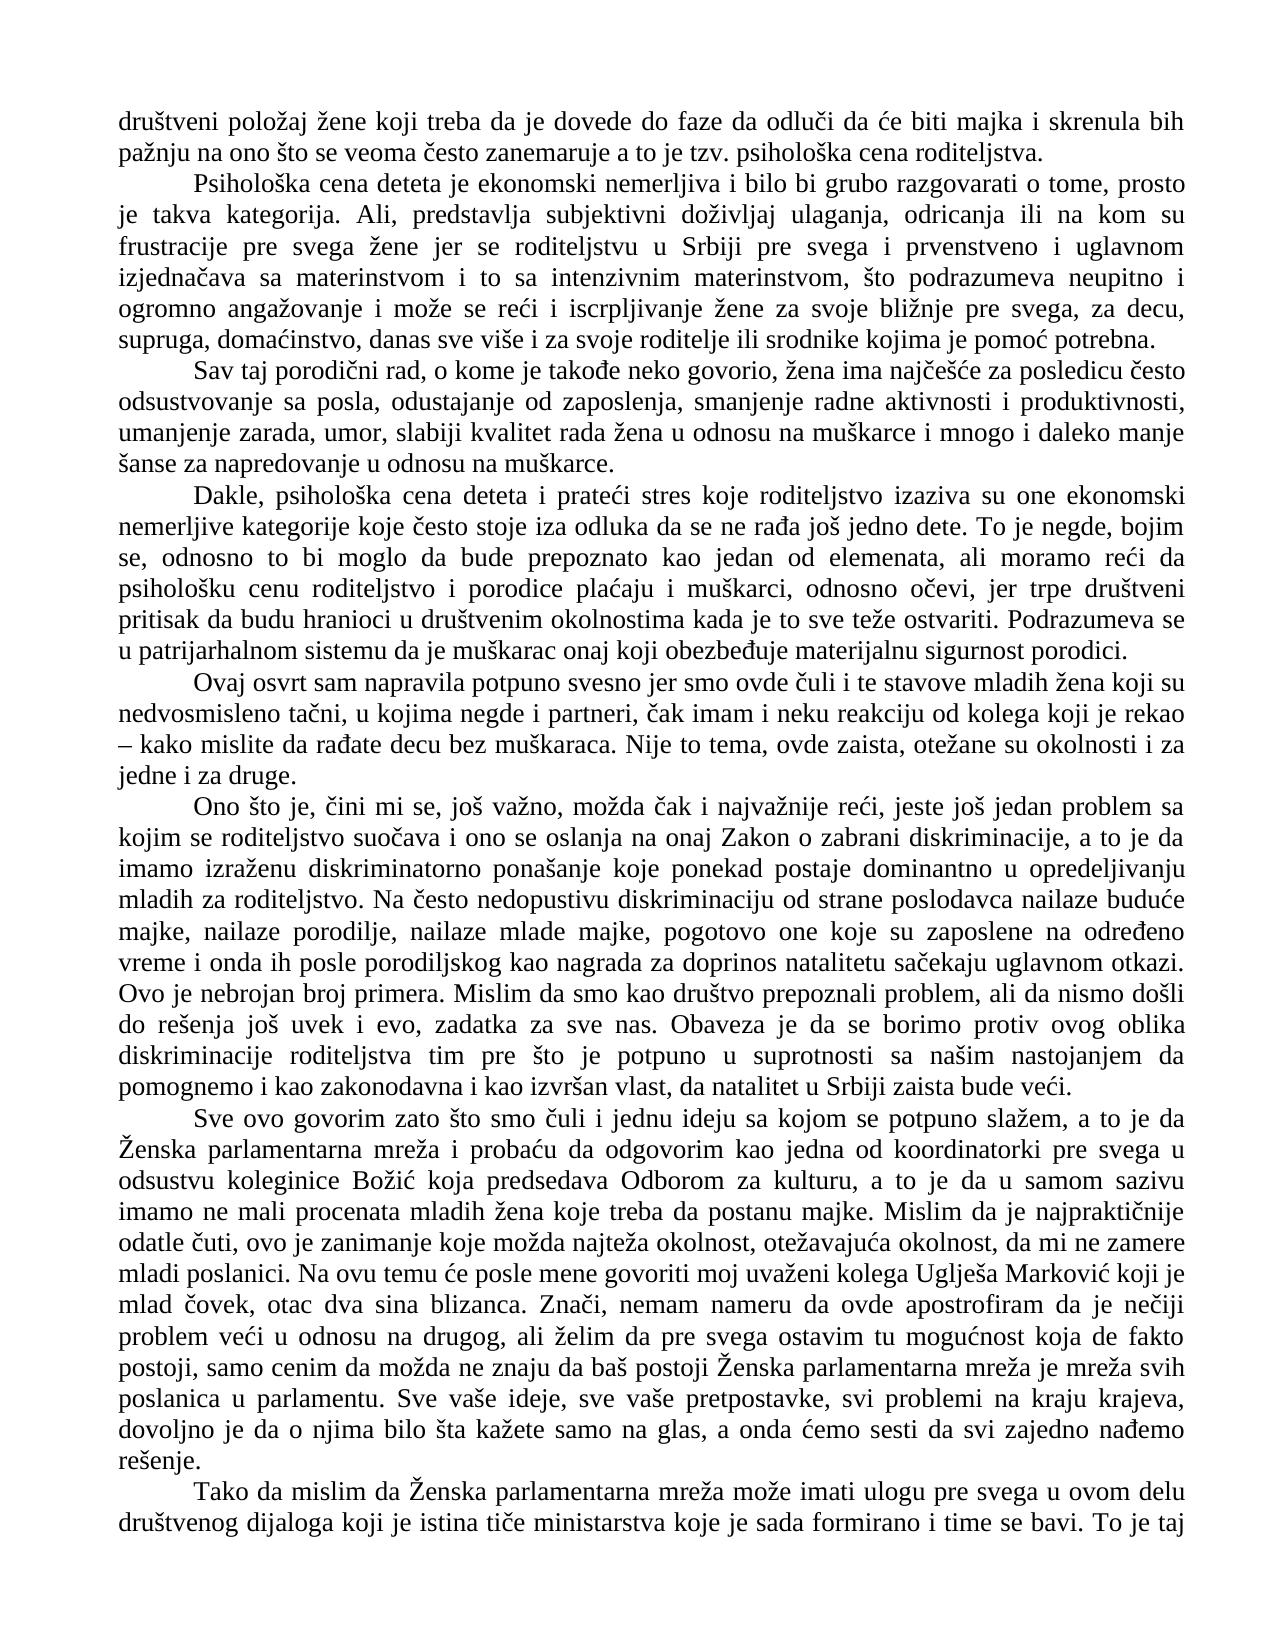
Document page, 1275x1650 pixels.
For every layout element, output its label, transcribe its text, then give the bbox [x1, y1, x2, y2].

text Ono što je, čini mi se, još važno, možda čak i najvažnije reći, jeste još jedan problem sa kojim se roditeljstvo suočava i ono se oslanja na onaj Zakon o zabrani diskriminacije, a to je da imamo izraženu diskriminatorno ponašanje koje ponekad postaje dominantno u opredeljivanju mladih za roditeljstvo. Na često nedopustivu diskriminaciju od strane poslodavca nailaze buduće majke, nailaze porodilje, nailaze mlade majke, pogotovo one koje su zaposlene na određeno vreme i onda ih posle porodiljskog kao nagrada za doprinos natalitetu sačekaju uglavnom otkazi. Ovo je nebrojan broj primera. Mislim da smo kao društvo prepoznali problem, ali da nismo došli do rešenja još uvek i evo, zadatka za sve nas. Obaveza je da se borimo protiv ovog oblika diskriminacije roditeljstva tim pre što je potpuno u suprotnosti sa našim nastojanjem da pomognemo i kao zakonodavna i kao izvršan vlast, da natalitet u Srbiji zaista bude veći. [118, 790, 1186, 1102]
text Sav taj porodični rad, o kome je takođe neko govorio, žena ima najčešće za posledicu često odsustvovanje sa posla, odustajanje od zaposlenja, smanjenje radne aktivnosti i produktivnosti, umanjenje zarada, umor, slabiji kvalitet rada žena u odnosu na muškarce i mnogo i daleko manje šanse za napredovanje u odnosu na muškarce. [118, 354, 1186, 479]
text Psihološka cena deteta je ekonomski nemerljiva i bilo bi grubo razgovarati o tome, prosto je takva kategorija. Ali, predstavlja subjektivni doživljaj ulaganja, odricanja ili na kom su frustracije pre svega žene jer se roditeljstvu u Srbiji pre svega i prvenstveno i uglavnom izjednačava sa materinstvom i to sa intenzivnim materinstvom, što podrazumeva neupitno i ogromno angažovanje i može se reći i iscrpljivanje žene za svoje bližnje pre svega, za decu, supruga, domaćinstvo, danas sve više i za svoje roditelje ili srodnike kojima je pomoć potrebna. [118, 167, 1186, 354]
text Sve ovo govorim zato što smo čuli i jednu ideju sa kojom se potpuno slažem, a to je da Ženska parlamentarna mreža i probaću da odgovorim kao jedna od koordinatorki pre svega u odsustvu koleginice Božić koja predsedava Odborom za kulturu, a to je da u samom sazivu imamo ne mali procenata mladih žena koje treba da postanu majke. Mislim da je najpraktičnije odatle čuti, ovo je zanimanje koje možda najteža okolnost, otežavajuća okolnost, da mi ne zamere mladi poslanici. Na ovu temu će posle mene govoriti moj uvaženi kolega Uglješa Marković koji je mlad čovek, otac dva sina blizanca. Znači, nemam nameru da ovde apostrofiram da je nečiji problem veći u odnosu na drugog, ali želim da pre svega ostavim tu mogućnost koja de fakto postoji, samo cenim da možda ne znaju da baš postoji Ženska parlamentarna mreža je mreža svih poslanica u parlamentu. Sve vaše ideje, sve vaše pretpostavke, svi problemi na kraju krajeva, dovoljno je da o njima bilo šta kažete samo na glas, a onda ćemo sesti da svi zajedno nađemo rešenje. [118, 1102, 1186, 1475]
text Ovaj osvrt sam napravila potpuno svesno jer smo ovde čuli i te stavove mladih žena koji su nedvosmisleno tačni, u kojima negde i partneri, čak imam i neku reakciju od kolega koji je rekao – kako mislite da rađate decu bez muškaraca. Nije to tema, ovde zaista, otežane su okolnosti i za jedne i za druge. [118, 666, 1186, 790]
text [118, 105, 1186, 167]
text Dakle, psihološka cena deteta i prateći stres koje roditeljstvo izaziva su one ekonomski nemerljive kategorije koje često stoje iza odluka da se ne rađa još jedno dete. To je negde, bojim se, odnosno to bi moglo da bude prepoznato kao jedan od elemenata, ali moramo reći da psihološku cenu roditeljstvo i porodice plaćaju i muškarci, odnosno očevi, jer trpe društveni pritisak da budu hranioci u društvenim okolnostima kada je to sve teže ostvariti. Podrazumeva se u patrijarhalnom sistemu da je muškarac onaj koji obezbeđuje materijalnu sigurnost porodici. [118, 479, 1186, 666]
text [118, 1475, 1186, 1538]
